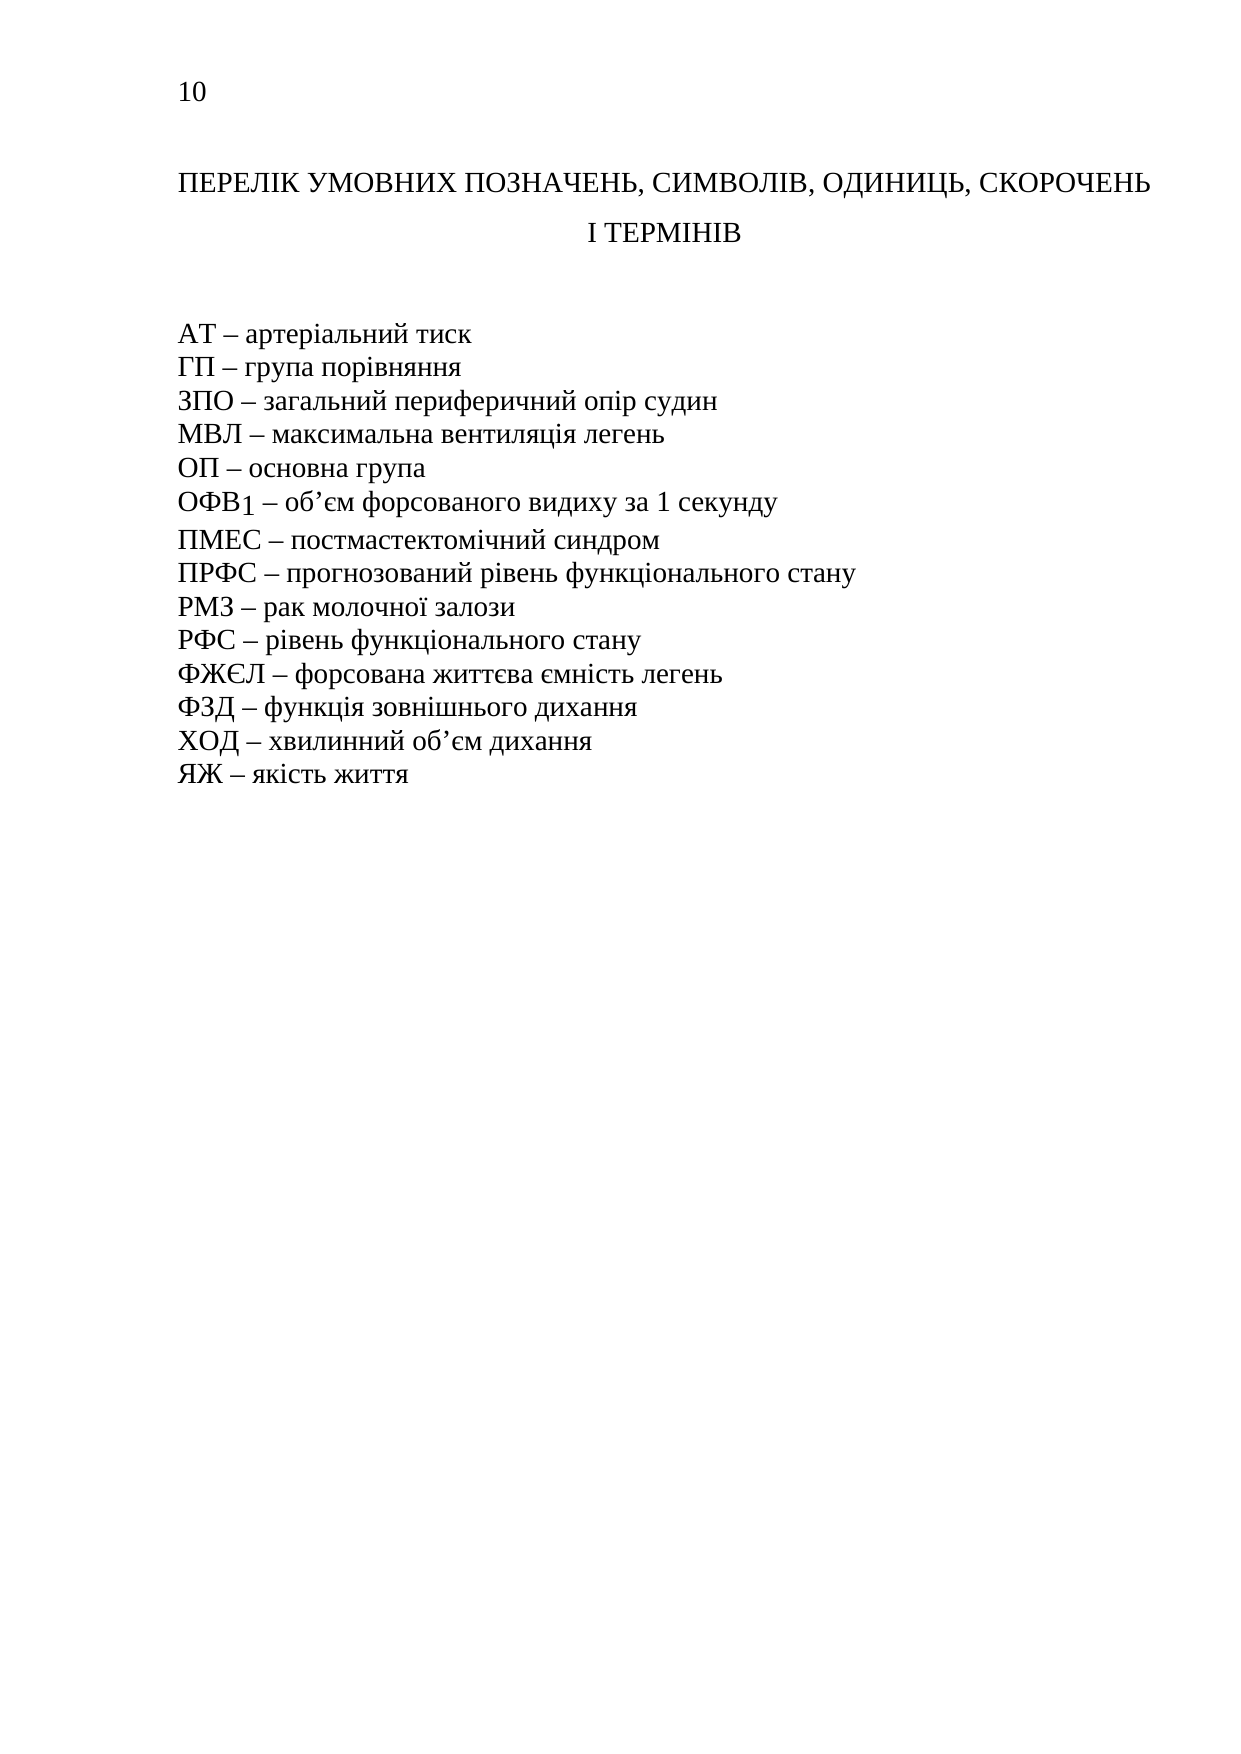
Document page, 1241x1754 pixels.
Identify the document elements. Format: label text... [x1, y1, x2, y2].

text ПЕРЕЛІК УМОВНИХ ПОЗНАЧЕНЬ, СИМВОЛІВ, ОДИНИЦЬ, СКОРОЧЕНЬ І ТЕРМІНІВ [177, 165, 1152, 249]
